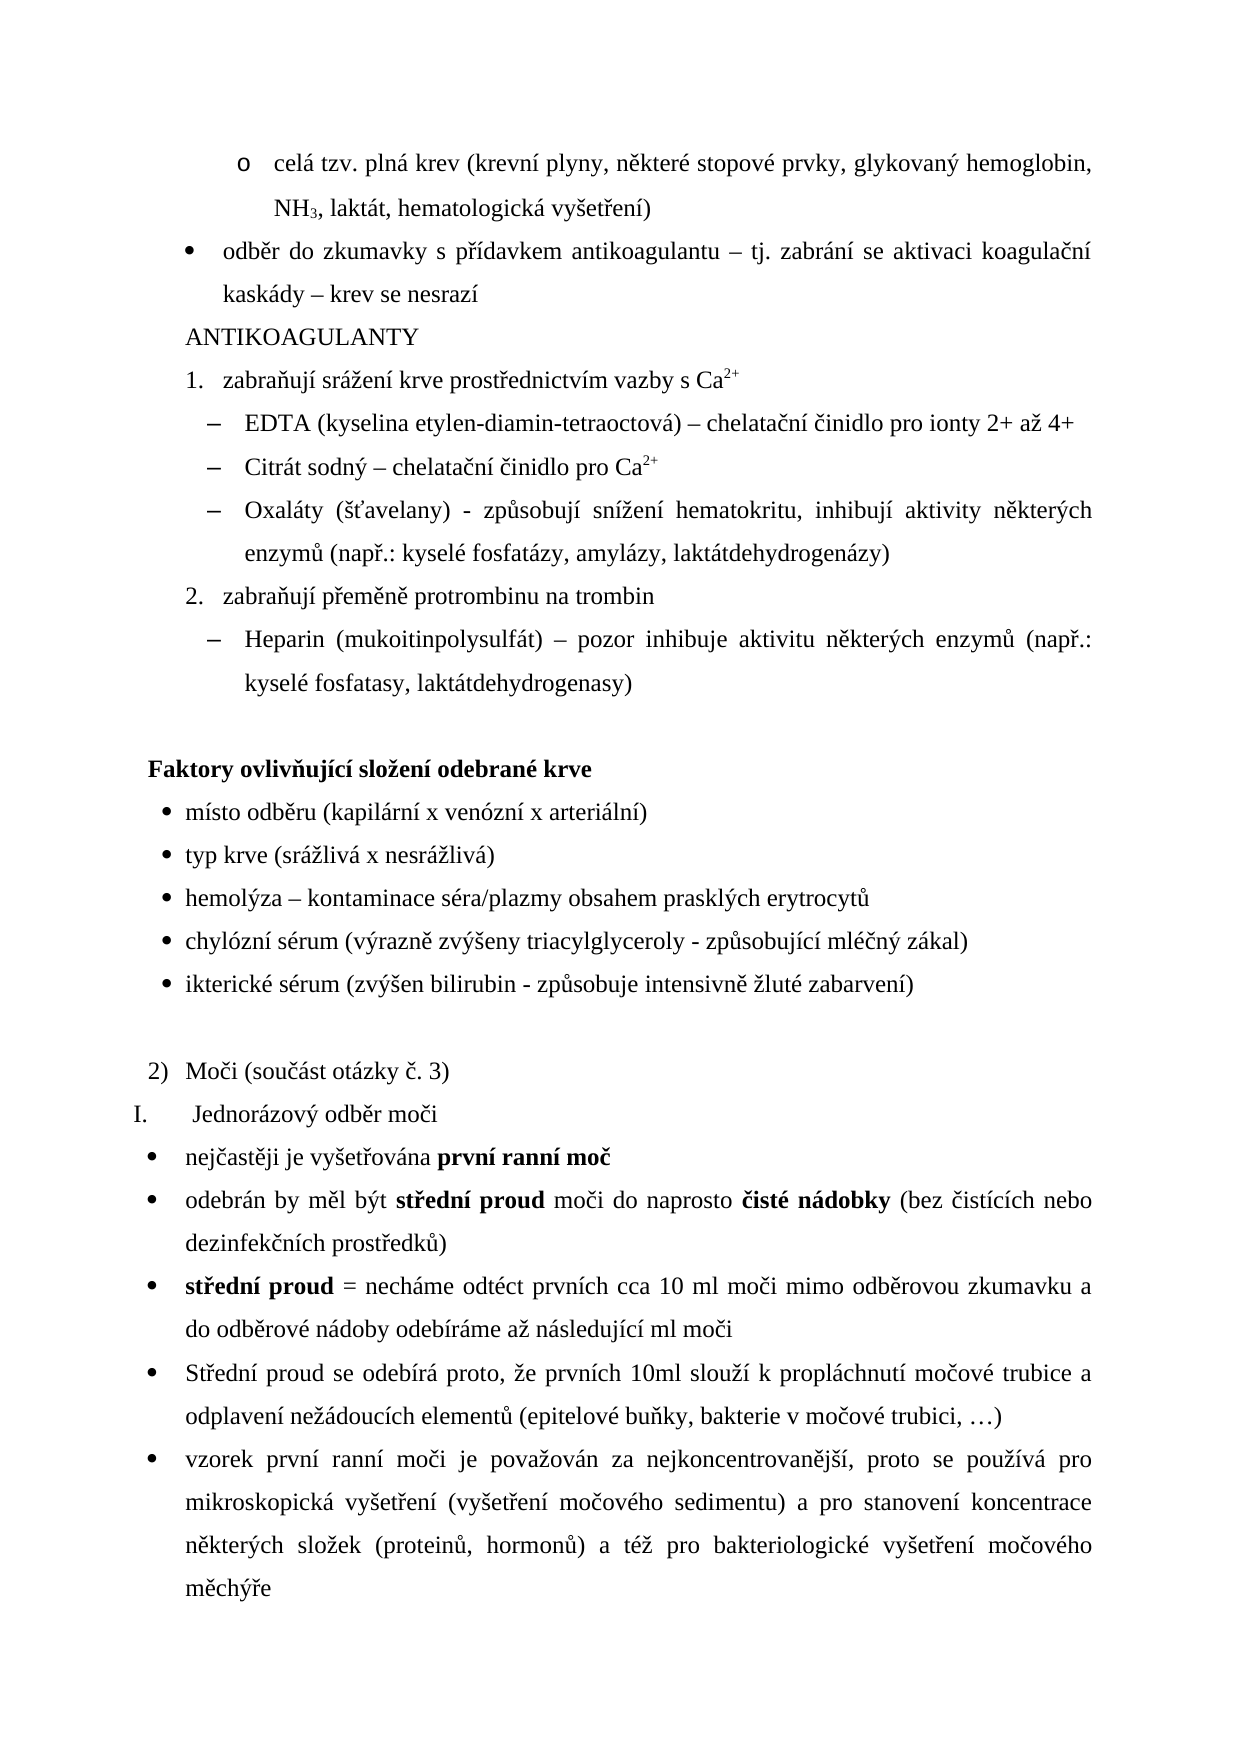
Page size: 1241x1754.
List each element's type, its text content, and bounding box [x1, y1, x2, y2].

list Citrát sodný – chelatační činidlo pro Ca2+ [207, 452, 1093, 481]
list Střední proud se odebírá proto, že prvních 10ml slouží k propláchnutí močové trubice a odplavení nežádoucích elementů (epitelové buňky, bakterie v močové trubici, …) [148, 1358, 1093, 1429]
list Jednorázový odběr moči [148, 1099, 1093, 1128]
list Moči (součást otázky č. 3) [148, 1056, 1093, 1084]
list Oxaláty (šťavelany) - způsobují snížení hematokritu, inhibují aktivity některých enzymů (např.: kyselé fosfatázy, amylázy, laktátdehydrogenázy) [207, 495, 1093, 567]
list EDTA (kyselina etylen-diamin-tetraoctová) – chelatační činidlo pro ionty 2+ až 4+ [207, 408, 1093, 437]
text ANTIKOAGULANTY [185, 322, 1093, 351]
text Faktory ovlivňující složení odebrané krve [148, 754, 1093, 783]
list odebrán by měl být střední proud moči do naprosto čisté nádobky (bez čistících nebo dezinfekčních prostředků) [148, 1185, 1093, 1257]
list typ krve (srážlivá x nesrážlivá) [162, 840, 1093, 869]
list zabraňují srážení krve prostřednictvím vazby s Ca2+ [185, 365, 1093, 394]
list ikterické sérum (zvýšen bilirubin - způsobuje intensivně žluté zabarvení) [162, 969, 1093, 998]
list Heparin (mukoitinpolysulfát) – pozor inhibuje aktivitu některých enzymů (např.: kyselé fosfatasy, laktátdehydrogenasy) [207, 624, 1093, 696]
list nejčastěji je vyšetřována první ranní moč [148, 1142, 1093, 1171]
list chylózní sérum (výrazně zvýšeny triacylglyceroly - způsobující mléčný zákal) [162, 926, 1093, 955]
list zabraňují přeměně protrombinu na trombin [185, 581, 1093, 610]
list místo odběru (kapilární x venózní x arteriální) [162, 797, 1093, 826]
list hemolýza – kontaminace séra/plazmy obsahem prasklých erytrocytů [162, 883, 1093, 912]
list vzorek první ranní moči je považován za nejkoncentrovanější, proto se používá pro mikroskopická vyšetření (vyšetření močového sedimentu) a pro stanovení koncentrace některých složek (proteinů, hormonů) a též pro bakteriologické vyšetření močového měchýře [148, 1444, 1093, 1602]
list celá tzv. plná krev (krevní plyny, některé stopové prvky, glykovaný hemoglobin, NH3, laktát, hematologická vyšetření) [236, 148, 1093, 222]
list střední proud = necháme odtéct prvních cca 10 ml moči mimo odběrovou zkumavku a do odběrové nádoby odebíráme až následující ml moči [148, 1271, 1093, 1343]
list odběr do zkumavky s přídavkem antikoagulantu – tj. zabrání se aktivaci koagulační kaskády – krev se nesrazí [185, 236, 1093, 308]
